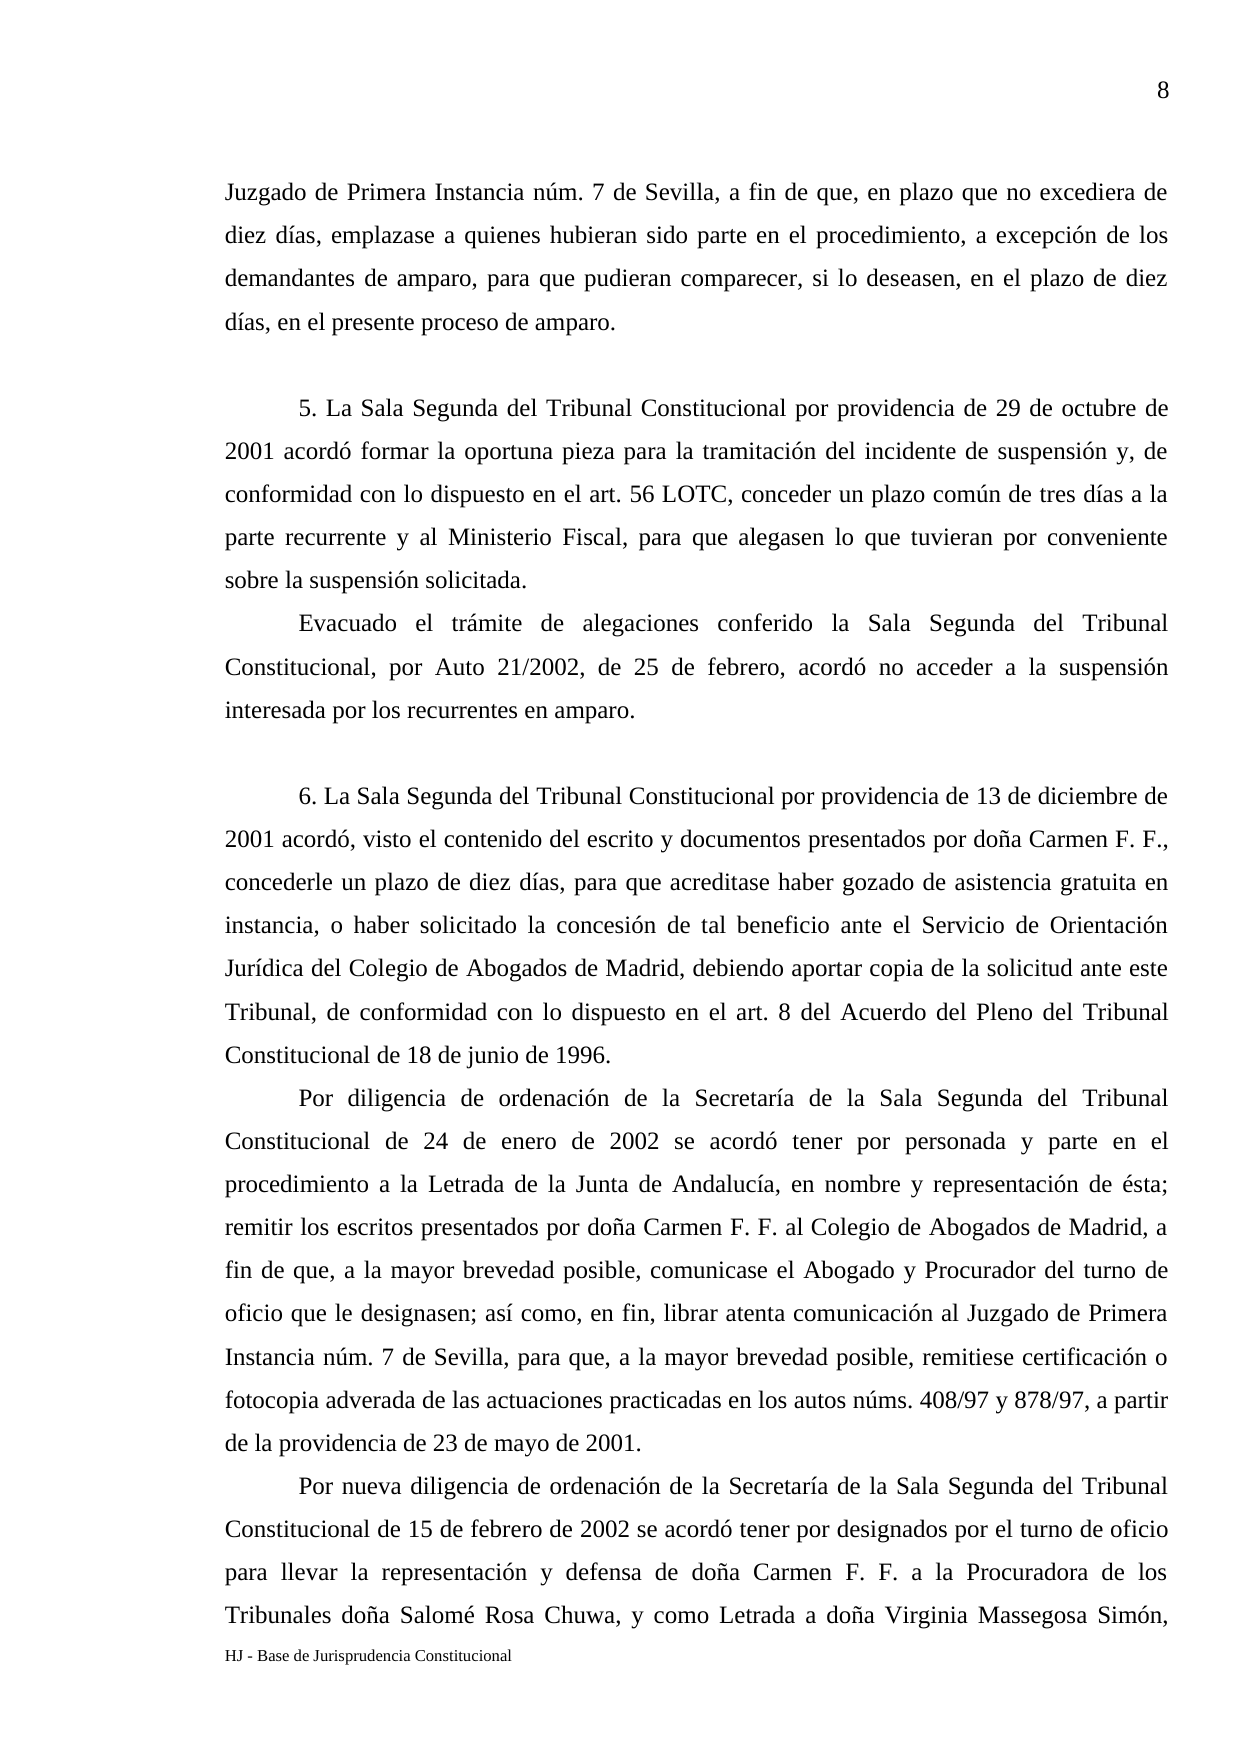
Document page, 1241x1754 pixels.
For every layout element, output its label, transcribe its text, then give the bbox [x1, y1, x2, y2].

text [224, 1471, 1169, 1629]
text Por diligencia de ordenación de la Secretaría de la Sala Segunda del Tribunal Constitucional de 24 de enero de 2002 se acordó tener por personada y parte en el procedimiento a la Letrada de la Junta de Andalucía, en nombre y representación de ésta; remitir los escritos presentados por doña Carmen F. F. al Colegio de Abogados de Madrid, a fin de que, a la mayor brevedad posible, comunicase el Abogado y Procurador del turno de oficio que le designasen; así como, en fin, librar atenta comunicación al Juzgado de Primera Instancia núm. 7 de Sevilla, para que, a la mayor brevedad posible, remitiese certificación o fotocopia adverada de las actuaciones practicadas en los autos núms. 408/97 y 878/97, a partir de la providencia de 23 de mayo de 2001. [224, 1083, 1169, 1457]
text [224, 177, 1169, 335]
text 6. La Sala Segunda del Tribunal Constitucional por providencia de 13 de diciembre de 2001 acordó, visto el contenido del escrito y documentos presentados por doña Carmen F. F., concederle un plazo de diez días, para que acreditase haber gozado de asistencia gratuita en instancia, o haber solicitado la concesión de tal beneficio ante el Servicio de Orientación Jurídica del Colegio de Abogados de Madrid, debiendo aportar copia de la solicitud ante este Tribunal, de conformidad con lo dispuesto en el art. 8 del Acuerdo del Pleno del Tribunal Constitucional de 18 de junio de 1996. [224, 781, 1169, 1068]
text 5. La Sala Segunda del Tribunal Constitucional por providencia de 29 de octubre de 2001 acordó formar la oportuna pieza para la tramitación del incidente de suspensión y, de conformidad con lo dispuesto en el art. 56 LOTC, conceder un plazo común de tres días a la parte recurrente y al Ministerio Fiscal, para que alegasen lo que tuvieran por conveniente sobre la suspensión solicitada. [224, 393, 1169, 594]
text Evacuado el trámite de alegaciones conferido la Sala Segunda del Tribunal Constitucional, por Auto 21/2002, de 25 de febrero, acordó no acceder a la suspensión interesada por los recurrentes en amparo. [224, 608, 1169, 723]
